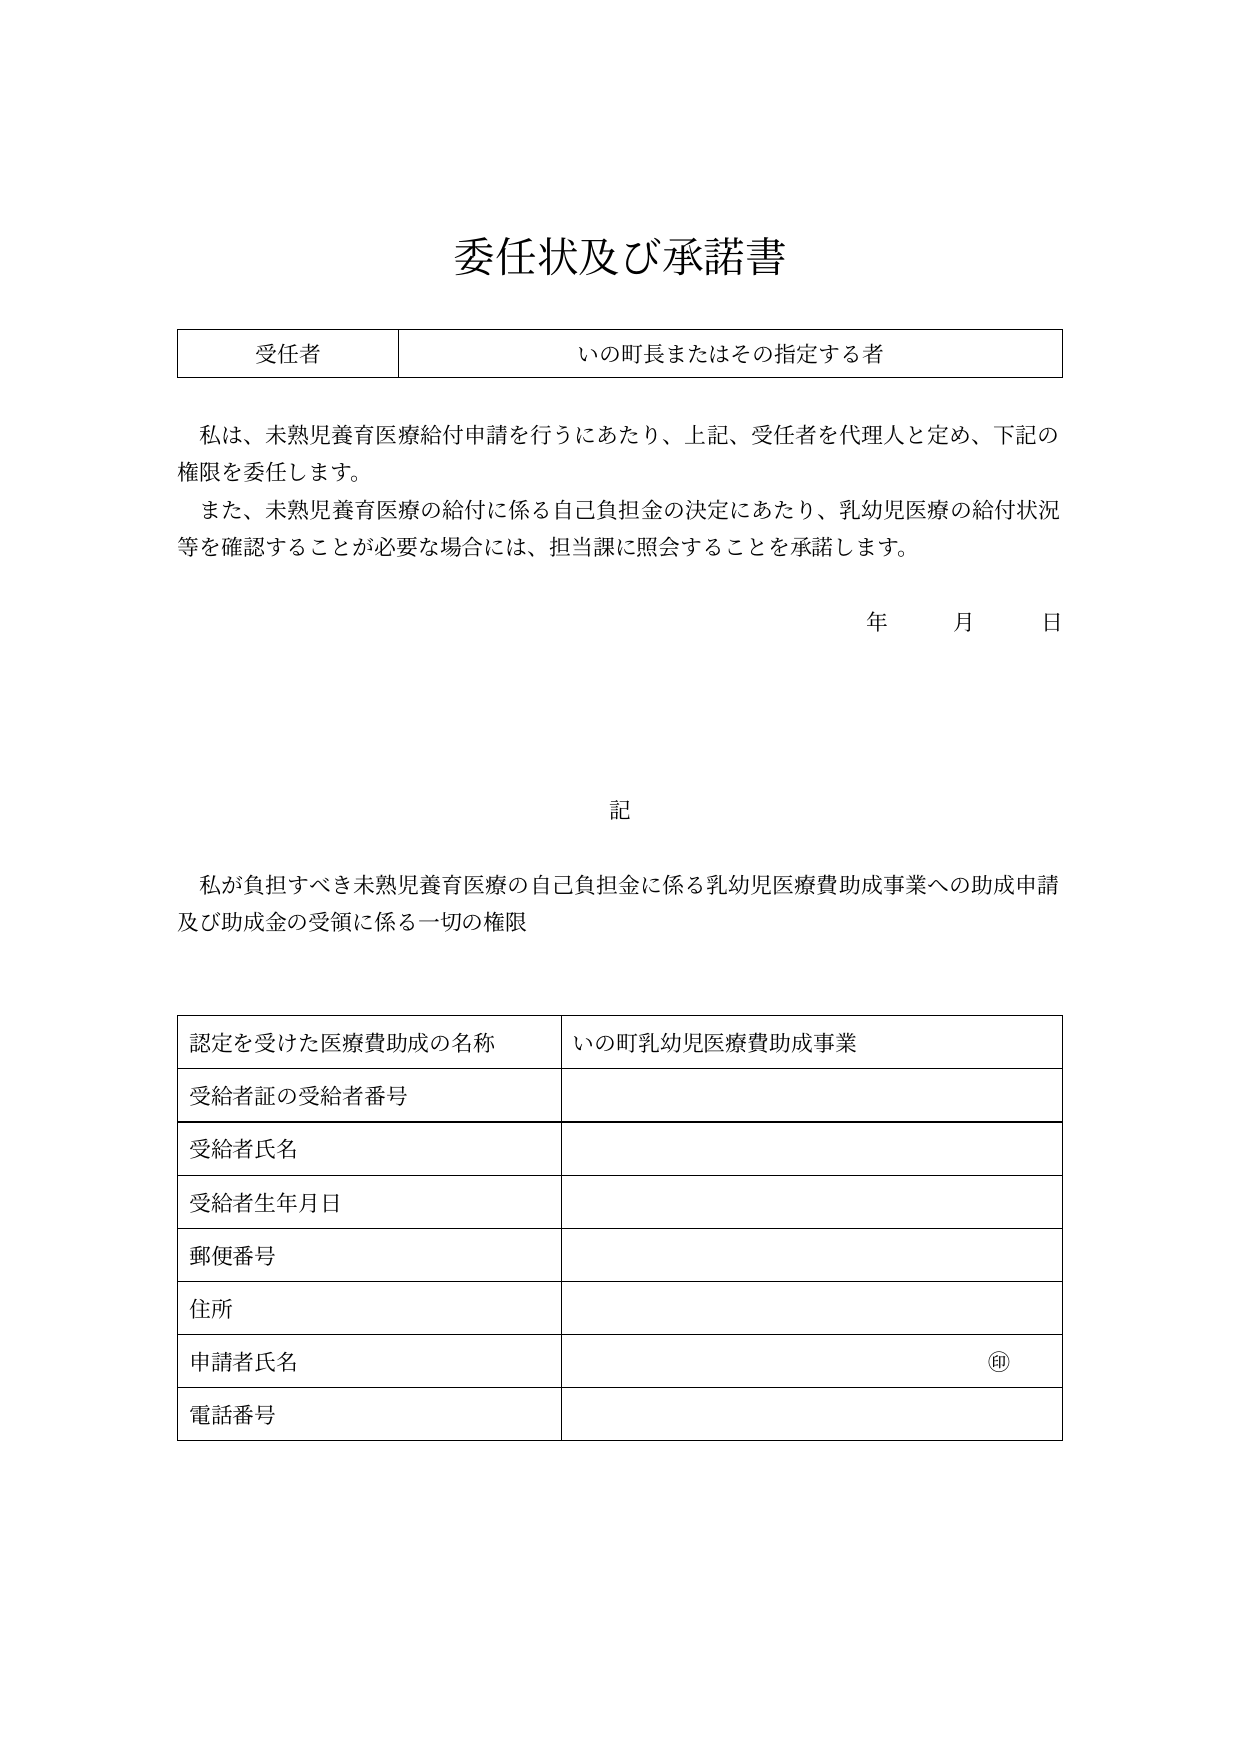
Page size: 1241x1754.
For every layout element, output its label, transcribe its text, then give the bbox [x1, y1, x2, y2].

table_header 認定を受けた医療費助成の名称 [178, 1016, 561, 1068]
table_cell [562, 1123, 1062, 1174]
subtitle 記 [177, 790, 1063, 828]
table_cell [562, 1388, 1062, 1440]
text 委任状及び承諾書 [177, 217, 1063, 292]
table_cell [562, 1229, 1062, 1281]
table_cell 受給者証の受給者番号 [178, 1069, 561, 1121]
table_cell [562, 1069, 1062, 1121]
table_cell 電話番号 [178, 1388, 561, 1440]
table_cell ㊞ [562, 1335, 1062, 1387]
table_cell [562, 1282, 1062, 1334]
table_header いの町乳幼児医療費助成事業 [562, 1016, 1062, 1068]
text 私が負担すべき未熟児養育医療の自己負担金に係る乳幼児医療費助成事業への助成申請及び助成金の受領に係る一切の権限 [177, 865, 1063, 940]
text また、未熟児養育医療の給付に係る自己負担金の決定にあたり、乳幼児医療の給付状況等を確認することが必要な場合には、担当課に照会することを承諾します。 [177, 490, 1063, 565]
table_header いの町長またはその指定する者 [399, 330, 1062, 377]
text 私は、未熟児養育医療給付申請を行うにあたり、上記、受任者を代理人と定め、下記の権限を委任します。 [177, 415, 1063, 490]
table_cell 受給者生年月日 [178, 1176, 561, 1228]
table_cell [562, 1176, 1062, 1228]
table_cell 住所 [178, 1282, 561, 1334]
table_cell 郵便番号 [178, 1229, 561, 1281]
text 年 月 日 [177, 603, 1063, 640]
table_header 受任者 [178, 330, 398, 377]
table_cell 受給者氏名 [178, 1123, 561, 1174]
table_cell 申請者氏名 [178, 1335, 561, 1387]
